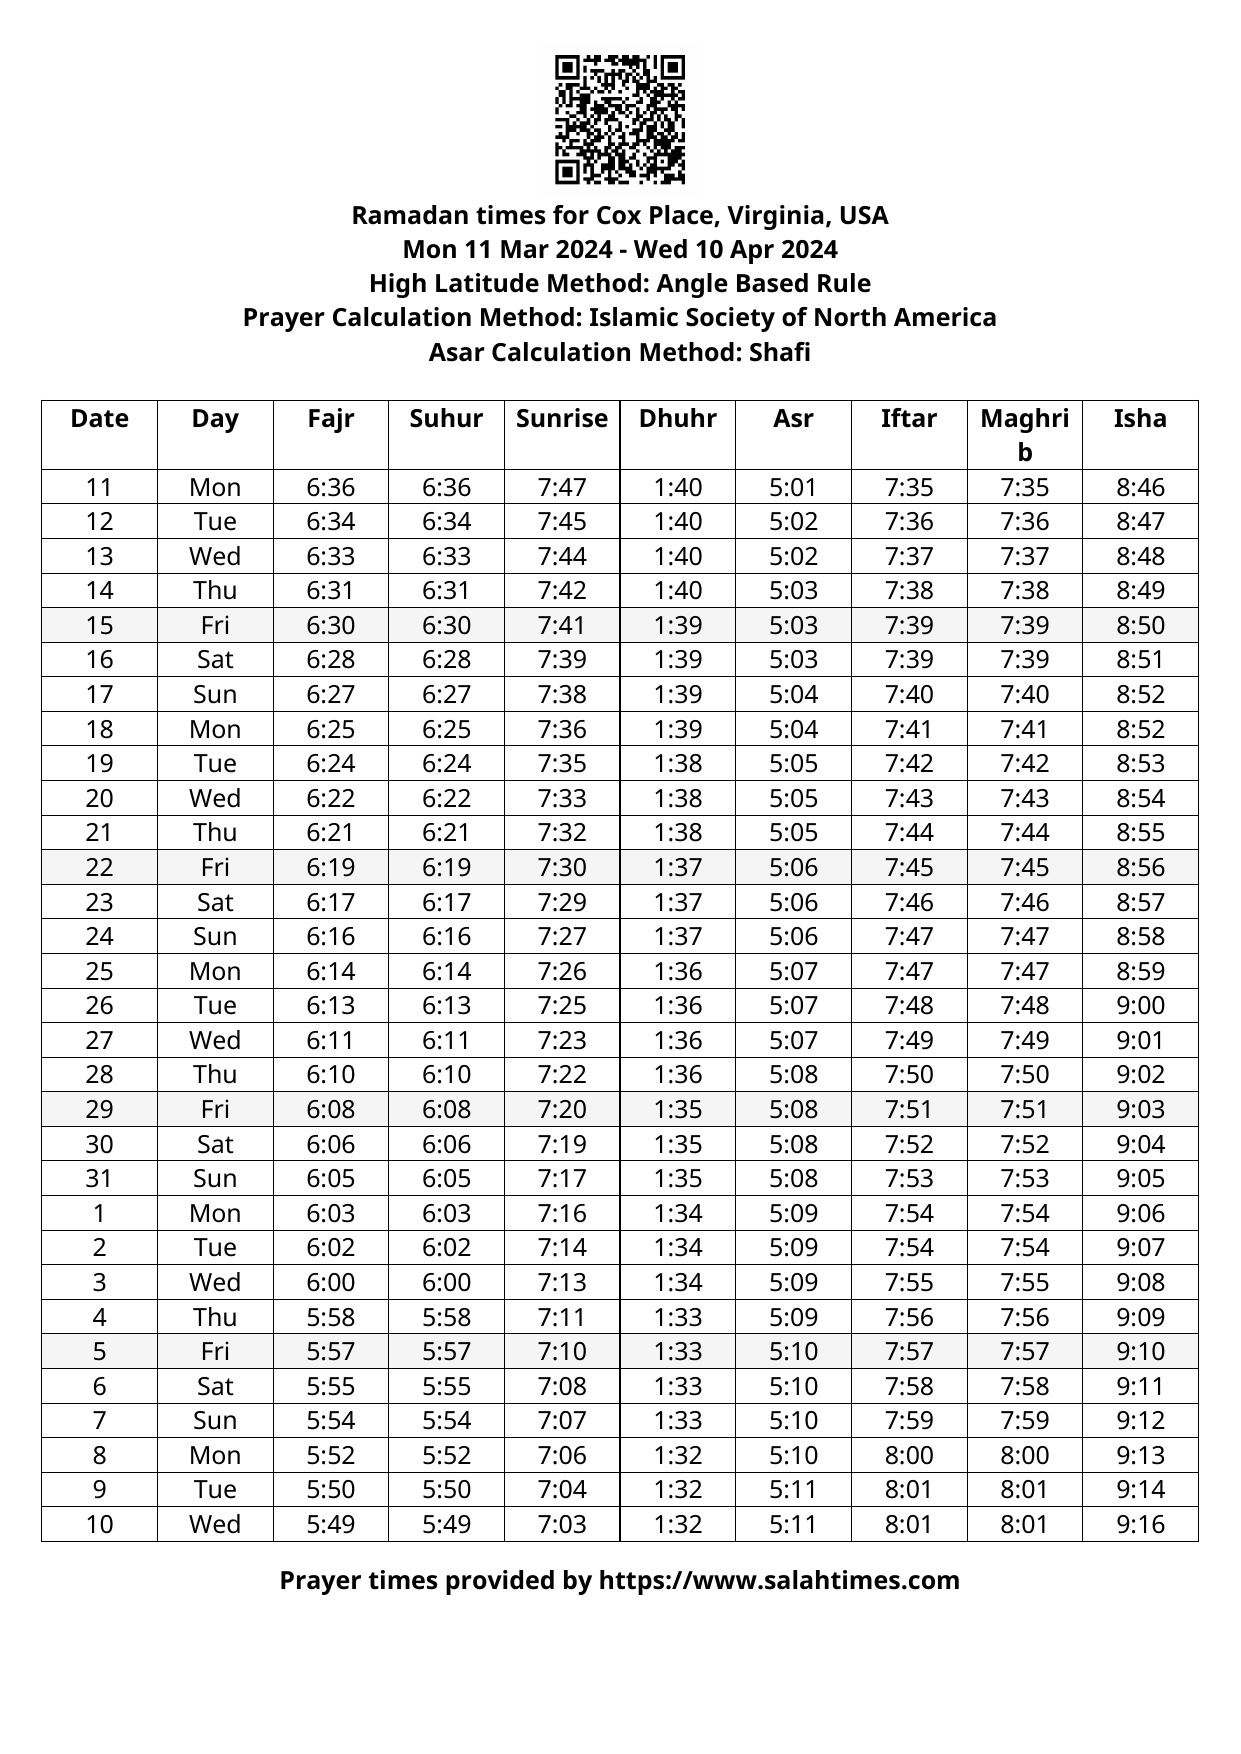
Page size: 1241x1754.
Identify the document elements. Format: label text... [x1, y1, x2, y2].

table_cell 7:10 [505, 1334, 619, 1368]
table_cell 6:19 [389, 850, 504, 884]
table_cell Tue [158, 504, 273, 538]
table_header Iftar [852, 401, 967, 469]
table_cell 7:37 [852, 539, 967, 572]
table_cell 5:09 [736, 1231, 851, 1264]
table_cell 1:34 [621, 1231, 735, 1264]
table_cell 9:05 [1083, 1161, 1198, 1195]
table_cell 5:08 [736, 1092, 851, 1126]
table_cell 6:10 [274, 1058, 388, 1091]
table_cell 7:39 [968, 643, 1082, 676]
table_cell 1:33 [621, 1334, 735, 1368]
table_cell 7:58 [852, 1369, 967, 1402]
table_cell 2 [42, 1231, 157, 1264]
table_cell Mon [158, 712, 273, 745]
table_cell 7:52 [968, 1127, 1082, 1160]
table_cell 5 [42, 1334, 157, 1368]
table_cell 7:39 [852, 608, 967, 642]
table_cell 6:31 [274, 574, 388, 607]
table_cell 5:01 [736, 470, 851, 503]
table_cell 7:16 [505, 1196, 619, 1229]
table_cell 1:33 [621, 1404, 735, 1437]
table_cell 8:01 [968, 1507, 1082, 1541]
table_cell 7:36 [505, 712, 619, 745]
table_cell Mon [158, 1438, 273, 1472]
table_cell 7:11 [505, 1300, 619, 1333]
table_cell 1 [42, 1196, 157, 1229]
table_cell 7:42 [505, 574, 619, 607]
table_cell Wed [158, 781, 273, 814]
table_cell 6:27 [389, 677, 504, 711]
table_cell 8:52 [1083, 677, 1198, 711]
table_cell 6:13 [389, 989, 504, 1022]
table_cell Sat [158, 1127, 273, 1160]
table_cell 5:08 [736, 1161, 851, 1195]
table_cell 1:33 [621, 1369, 735, 1402]
table_cell 9:09 [1083, 1300, 1198, 1333]
table_cell Tue [158, 989, 273, 1022]
table_cell 1:32 [621, 1507, 735, 1541]
table_cell 6:02 [274, 1231, 388, 1264]
table_cell 1:36 [621, 989, 735, 1022]
table_cell 9:08 [1083, 1265, 1198, 1299]
table_cell 5:10 [736, 1404, 851, 1437]
table_cell 16 [42, 643, 157, 676]
table_cell 4 [42, 1300, 157, 1333]
table_cell 3 [42, 1265, 157, 1299]
table_cell 7:36 [852, 504, 967, 538]
table_cell 5:55 [389, 1369, 504, 1402]
table_cell 1:39 [621, 677, 735, 711]
table_cell 7:58 [968, 1369, 1082, 1402]
table_cell 1:40 [621, 574, 735, 607]
table_cell 7:54 [968, 1196, 1082, 1229]
table_cell 7:47 [968, 919, 1082, 953]
table_cell Tue [158, 1231, 273, 1264]
table_cell 8:01 [852, 1473, 967, 1506]
table_cell 22 [42, 850, 157, 884]
table_cell 5:49 [274, 1507, 388, 1541]
table_cell Fri [158, 1092, 273, 1126]
table_cell 6:33 [389, 539, 504, 572]
table_cell 6:22 [389, 781, 504, 814]
text Ramadan times for Cox Place, Virginia, USA [42, 198, 1198, 232]
picture [542, 41, 699, 198]
table_cell 7:55 [852, 1265, 967, 1299]
table_cell 17 [42, 677, 157, 711]
table_cell 7:45 [852, 850, 967, 884]
table_cell 30 [42, 1127, 157, 1160]
table_cell 5:49 [389, 1507, 504, 1541]
table_cell Mon [158, 470, 273, 503]
table_cell 7:29 [505, 885, 619, 918]
table_cell 7:53 [852, 1161, 967, 1195]
table_cell 6:21 [389, 816, 504, 849]
table_cell 8:49 [1083, 574, 1198, 607]
table_cell 5:06 [736, 850, 851, 884]
table_cell 6:00 [274, 1265, 388, 1299]
table_cell 14 [42, 574, 157, 607]
table_cell 7:53 [968, 1161, 1082, 1195]
table_cell 7:32 [505, 816, 619, 849]
table_cell 6:19 [274, 850, 388, 884]
table_cell 7:54 [852, 1196, 967, 1229]
table_cell 27 [42, 1023, 157, 1057]
table_cell 6:17 [274, 885, 388, 918]
table_cell Thu [158, 1058, 273, 1091]
table_cell 19 [42, 746, 157, 780]
table_cell 5:02 [736, 539, 851, 572]
table_cell 9:11 [1083, 1369, 1198, 1402]
table_cell 1:34 [621, 1265, 735, 1299]
table_cell 9:03 [1083, 1092, 1198, 1126]
table_cell 5:03 [736, 608, 851, 642]
table_cell 1:36 [621, 1058, 735, 1091]
table_cell 20 [42, 781, 157, 814]
table_cell 7:17 [505, 1161, 619, 1195]
table_cell 8:52 [1083, 712, 1198, 745]
table_cell 7:25 [505, 989, 619, 1022]
table_cell 9:07 [1083, 1231, 1198, 1264]
table_cell 7:35 [968, 470, 1082, 503]
table_cell 7:38 [968, 574, 1082, 607]
table_cell 21 [42, 816, 157, 849]
table_cell 5:09 [736, 1196, 851, 1229]
table_cell Wed [158, 1023, 273, 1057]
table_cell 7:22 [505, 1058, 619, 1091]
table_cell 7:59 [852, 1404, 967, 1437]
table_cell 28 [42, 1058, 157, 1091]
table_cell 5:05 [736, 746, 851, 780]
table_cell 7:46 [968, 885, 1082, 918]
table_cell 5:10 [736, 1438, 851, 1472]
table_cell 5:02 [736, 504, 851, 538]
table_cell 7:43 [852, 781, 967, 814]
table_cell 1:34 [621, 1196, 735, 1229]
table_cell 6:28 [274, 643, 388, 676]
table_cell 7:39 [968, 608, 1082, 642]
table_cell 6:25 [274, 712, 388, 745]
table_cell 23 [42, 885, 157, 918]
table_cell 7:48 [968, 989, 1082, 1022]
table_cell 7:35 [852, 470, 967, 503]
table_cell 1:32 [621, 1473, 735, 1506]
table_cell 6:05 [389, 1161, 504, 1195]
table_cell 6:13 [274, 989, 388, 1022]
table_cell 7:20 [505, 1092, 619, 1126]
table_cell 8:00 [852, 1438, 967, 1472]
table_cell 6:03 [274, 1196, 388, 1229]
table_cell 9:12 [1083, 1404, 1198, 1437]
table_cell Fri [158, 608, 273, 642]
table_cell 18 [42, 712, 157, 745]
table_cell Sat [158, 885, 273, 918]
table_cell 7:41 [505, 608, 619, 642]
table_cell 7:40 [968, 677, 1082, 711]
text Asar Calculation Method: Shafi [42, 334, 1198, 368]
table_cell Sat [158, 1369, 273, 1402]
table_cell 7:26 [505, 954, 619, 987]
table_cell 1:36 [621, 1023, 735, 1057]
table_cell 7:49 [852, 1023, 967, 1057]
table_cell 7:36 [968, 504, 1082, 538]
table_cell 5:58 [274, 1300, 388, 1333]
table_cell 8:00 [968, 1438, 1082, 1472]
table_cell 6:36 [274, 470, 388, 503]
table_cell 9:10 [1083, 1334, 1198, 1368]
text Prayer Calculation Method: Islamic Society of North America [42, 300, 1198, 334]
table_cell 7:52 [852, 1127, 967, 1160]
table_cell 1:36 [621, 954, 735, 987]
table_cell 5:52 [274, 1438, 388, 1472]
table_cell 5:54 [274, 1404, 388, 1437]
table_cell 8:46 [1083, 470, 1198, 503]
table_cell 7:51 [852, 1092, 967, 1126]
text Mon 11 Mar 2024 - Wed 10 Apr 2024 [42, 232, 1198, 266]
table_cell 6:03 [389, 1196, 504, 1229]
table_cell Thu [158, 574, 273, 607]
table_header Sunrise [505, 401, 619, 469]
table_cell 29 [42, 1092, 157, 1126]
table_cell 5:04 [736, 677, 851, 711]
table_cell 7:48 [852, 989, 967, 1022]
table_cell 6:06 [389, 1127, 504, 1160]
table_cell 7:19 [505, 1127, 619, 1160]
table_cell 7:59 [968, 1404, 1082, 1437]
table_cell 5:50 [274, 1473, 388, 1506]
table_cell 5:04 [736, 712, 851, 745]
table_cell 7:38 [505, 677, 619, 711]
table_cell 7:42 [852, 746, 967, 780]
table_cell 5:06 [736, 885, 851, 918]
table_cell 7:38 [852, 574, 967, 607]
table_cell 5:10 [736, 1369, 851, 1402]
table_cell 7:56 [852, 1300, 967, 1333]
table_cell 8:01 [968, 1473, 1082, 1506]
table_cell 25 [42, 954, 157, 987]
table_cell 5:06 [736, 919, 851, 953]
table_cell 1:35 [621, 1092, 735, 1126]
table_cell 7:45 [968, 850, 1082, 884]
table_cell 6:06 [274, 1127, 388, 1160]
table_cell 10 [42, 1507, 157, 1541]
table_cell 5:07 [736, 954, 851, 987]
table_cell 7:35 [505, 746, 619, 780]
table_header Suhur [389, 401, 504, 469]
table_cell 9 [42, 1473, 157, 1506]
table_cell Wed [158, 539, 273, 572]
table_cell 7:08 [505, 1369, 619, 1402]
table_cell Fri [158, 1334, 273, 1368]
table_cell 11 [42, 470, 157, 503]
table_cell 6:08 [389, 1092, 504, 1126]
table_cell Sat [158, 643, 273, 676]
table_cell 13 [42, 539, 157, 572]
table_cell 6:14 [274, 954, 388, 987]
table_cell 7:55 [968, 1265, 1082, 1299]
table_cell 6:33 [274, 539, 388, 572]
table_cell 6:11 [389, 1023, 504, 1057]
table_cell 8 [42, 1438, 157, 1472]
table_cell 8:56 [1083, 850, 1198, 884]
table_cell 8:54 [1083, 781, 1198, 814]
table_cell 6:22 [274, 781, 388, 814]
table_header Maghrib [968, 401, 1082, 469]
table_cell 7:39 [852, 643, 967, 676]
table_cell 12 [42, 504, 157, 538]
text High Latitude Method: Angle Based Rule [42, 266, 1198, 300]
table_cell 6:16 [274, 919, 388, 953]
table_cell 6:34 [274, 504, 388, 538]
table_cell 1:39 [621, 712, 735, 745]
table_cell Wed [158, 1507, 273, 1541]
table_cell 6:17 [389, 885, 504, 918]
table_cell 5:52 [389, 1438, 504, 1472]
table_cell 6:27 [274, 677, 388, 711]
table_cell 9:04 [1083, 1127, 1198, 1160]
table_cell 9:14 [1083, 1473, 1198, 1506]
table_cell Mon [158, 1196, 273, 1229]
table_cell 5:07 [736, 1023, 851, 1057]
table_cell 9:16 [1083, 1507, 1198, 1541]
table_cell 9:01 [1083, 1023, 1198, 1057]
table_cell 5:57 [389, 1334, 504, 1368]
table_cell 1:35 [621, 1161, 735, 1195]
table_cell 5:08 [736, 1058, 851, 1091]
table_cell 9:00 [1083, 989, 1198, 1022]
table_cell 5:55 [274, 1369, 388, 1402]
table_cell 7:57 [968, 1334, 1082, 1368]
table_cell 15 [42, 608, 157, 642]
table_cell 5:58 [389, 1300, 504, 1333]
table_cell Sun [158, 1161, 273, 1195]
table_cell 5:09 [736, 1265, 851, 1299]
table_cell 1:39 [621, 608, 735, 642]
table_header Asr [736, 401, 851, 469]
table_cell 6:08 [274, 1092, 388, 1126]
table_cell 1:32 [621, 1438, 735, 1472]
table_cell 7:44 [852, 816, 967, 849]
table_cell 7:37 [968, 539, 1082, 572]
table_cell Tue [158, 1473, 273, 1506]
table_cell 6:30 [389, 608, 504, 642]
table_cell Thu [158, 1300, 273, 1333]
table_cell 7:42 [968, 746, 1082, 780]
table_cell 24 [42, 919, 157, 953]
table_cell 7:13 [505, 1265, 619, 1299]
table_header Date [42, 401, 157, 469]
table_header Dhuhr [621, 401, 735, 469]
table_cell 7:51 [968, 1092, 1082, 1126]
table_cell 7:50 [968, 1058, 1082, 1091]
table_cell 1:38 [621, 816, 735, 849]
table_cell 8:50 [1083, 608, 1198, 642]
table_cell 31 [42, 1161, 157, 1195]
table_cell 6:30 [274, 608, 388, 642]
table_cell Sun [158, 1404, 273, 1437]
table_cell 7:44 [968, 816, 1082, 849]
table_cell Wed [158, 1265, 273, 1299]
table_cell 7:03 [505, 1507, 619, 1541]
table_cell 7:07 [505, 1404, 619, 1437]
table_cell 1:40 [621, 504, 735, 538]
table_cell 7:46 [852, 885, 967, 918]
table_cell 1:33 [621, 1300, 735, 1333]
table_cell 8:57 [1083, 885, 1198, 918]
table_cell 1:37 [621, 919, 735, 953]
table_cell 6:31 [389, 574, 504, 607]
table_cell Fri [158, 850, 273, 884]
table_cell 7:47 [852, 954, 967, 987]
table_cell 6:24 [274, 746, 388, 780]
table_cell Thu [158, 816, 273, 849]
table_cell 7:14 [505, 1231, 619, 1264]
table_cell 7:54 [852, 1231, 967, 1264]
table_cell 5:03 [736, 574, 851, 607]
table_cell 7 [42, 1404, 157, 1437]
table_cell Sun [158, 919, 273, 953]
table_cell 5:07 [736, 989, 851, 1022]
table_cell 7:57 [852, 1334, 967, 1368]
table_cell 7:45 [505, 504, 619, 538]
table_cell 8:51 [1083, 643, 1198, 676]
table_cell 7:50 [852, 1058, 967, 1091]
table_cell 6:16 [389, 919, 504, 953]
table_cell 5:03 [736, 643, 851, 676]
table_cell 7:39 [505, 643, 619, 676]
table_cell 7:06 [505, 1438, 619, 1472]
table_cell 8:53 [1083, 746, 1198, 780]
table_cell 5:57 [274, 1334, 388, 1368]
table_cell 5:50 [389, 1473, 504, 1506]
table_cell 6:21 [274, 816, 388, 849]
table_cell 7:47 [505, 470, 619, 503]
table_cell 7:23 [505, 1023, 619, 1057]
table_cell 7:56 [968, 1300, 1082, 1333]
table_cell 8:01 [852, 1507, 967, 1541]
table_cell 7:04 [505, 1473, 619, 1506]
table_cell 5:05 [736, 781, 851, 814]
table_cell 6:05 [274, 1161, 388, 1195]
table_cell 5:11 [736, 1507, 851, 1541]
table_cell Sun [158, 677, 273, 711]
table_cell 6:11 [274, 1023, 388, 1057]
table_cell 7:49 [968, 1023, 1082, 1057]
table_cell 26 [42, 989, 157, 1022]
table_cell 6:24 [389, 746, 504, 780]
table_cell 6:00 [389, 1265, 504, 1299]
table_cell 7:33 [505, 781, 619, 814]
table_cell 6:02 [389, 1231, 504, 1264]
table_cell 7:47 [968, 954, 1082, 987]
table_cell Tue [158, 746, 273, 780]
table_cell 6:36 [389, 470, 504, 503]
table_cell 8:47 [1083, 504, 1198, 538]
table_cell 1:38 [621, 781, 735, 814]
table_cell 8:59 [1083, 954, 1198, 987]
table_cell 7:41 [968, 712, 1082, 745]
table_cell 1:37 [621, 885, 735, 918]
table_cell 9:02 [1083, 1058, 1198, 1091]
table_header Day [158, 401, 273, 469]
table_cell 7:30 [505, 850, 619, 884]
table_cell 1:37 [621, 850, 735, 884]
table_cell 9:06 [1083, 1196, 1198, 1229]
table_cell 5:08 [736, 1127, 851, 1160]
table_cell 7:41 [852, 712, 967, 745]
table_cell 7:40 [852, 677, 967, 711]
table_cell 7:43 [968, 781, 1082, 814]
table_cell 8:48 [1083, 539, 1198, 572]
table_cell 6:25 [389, 712, 504, 745]
table_cell 6:28 [389, 643, 504, 676]
table_cell 1:38 [621, 746, 735, 780]
text Prayer times provided by https://www.salahtimes.com [42, 1563, 1198, 1597]
table_cell 7:27 [505, 919, 619, 953]
table_cell 1:40 [621, 470, 735, 503]
table_header Fajr [274, 401, 388, 469]
table_cell 7:44 [505, 539, 619, 572]
table_cell 6 [42, 1369, 157, 1402]
table_cell 8:58 [1083, 919, 1198, 953]
table_cell 1:40 [621, 539, 735, 572]
table_cell 1:39 [621, 643, 735, 676]
table_cell Mon [158, 954, 273, 987]
table_cell 9:13 [1083, 1438, 1198, 1472]
table_cell 5:05 [736, 816, 851, 849]
table_cell 5:10 [736, 1334, 851, 1368]
table_cell 7:47 [852, 919, 967, 953]
table_cell 8:55 [1083, 816, 1198, 849]
table_cell 6:34 [389, 504, 504, 538]
table_cell 7:54 [968, 1231, 1082, 1264]
table_cell 5:54 [389, 1404, 504, 1437]
table_cell 6:10 [389, 1058, 504, 1091]
table_header Isha [1083, 401, 1198, 469]
table_cell 5:09 [736, 1300, 851, 1333]
table_cell 1:35 [621, 1127, 735, 1160]
table_cell 6:14 [389, 954, 504, 987]
table_cell 5:11 [736, 1473, 851, 1506]
